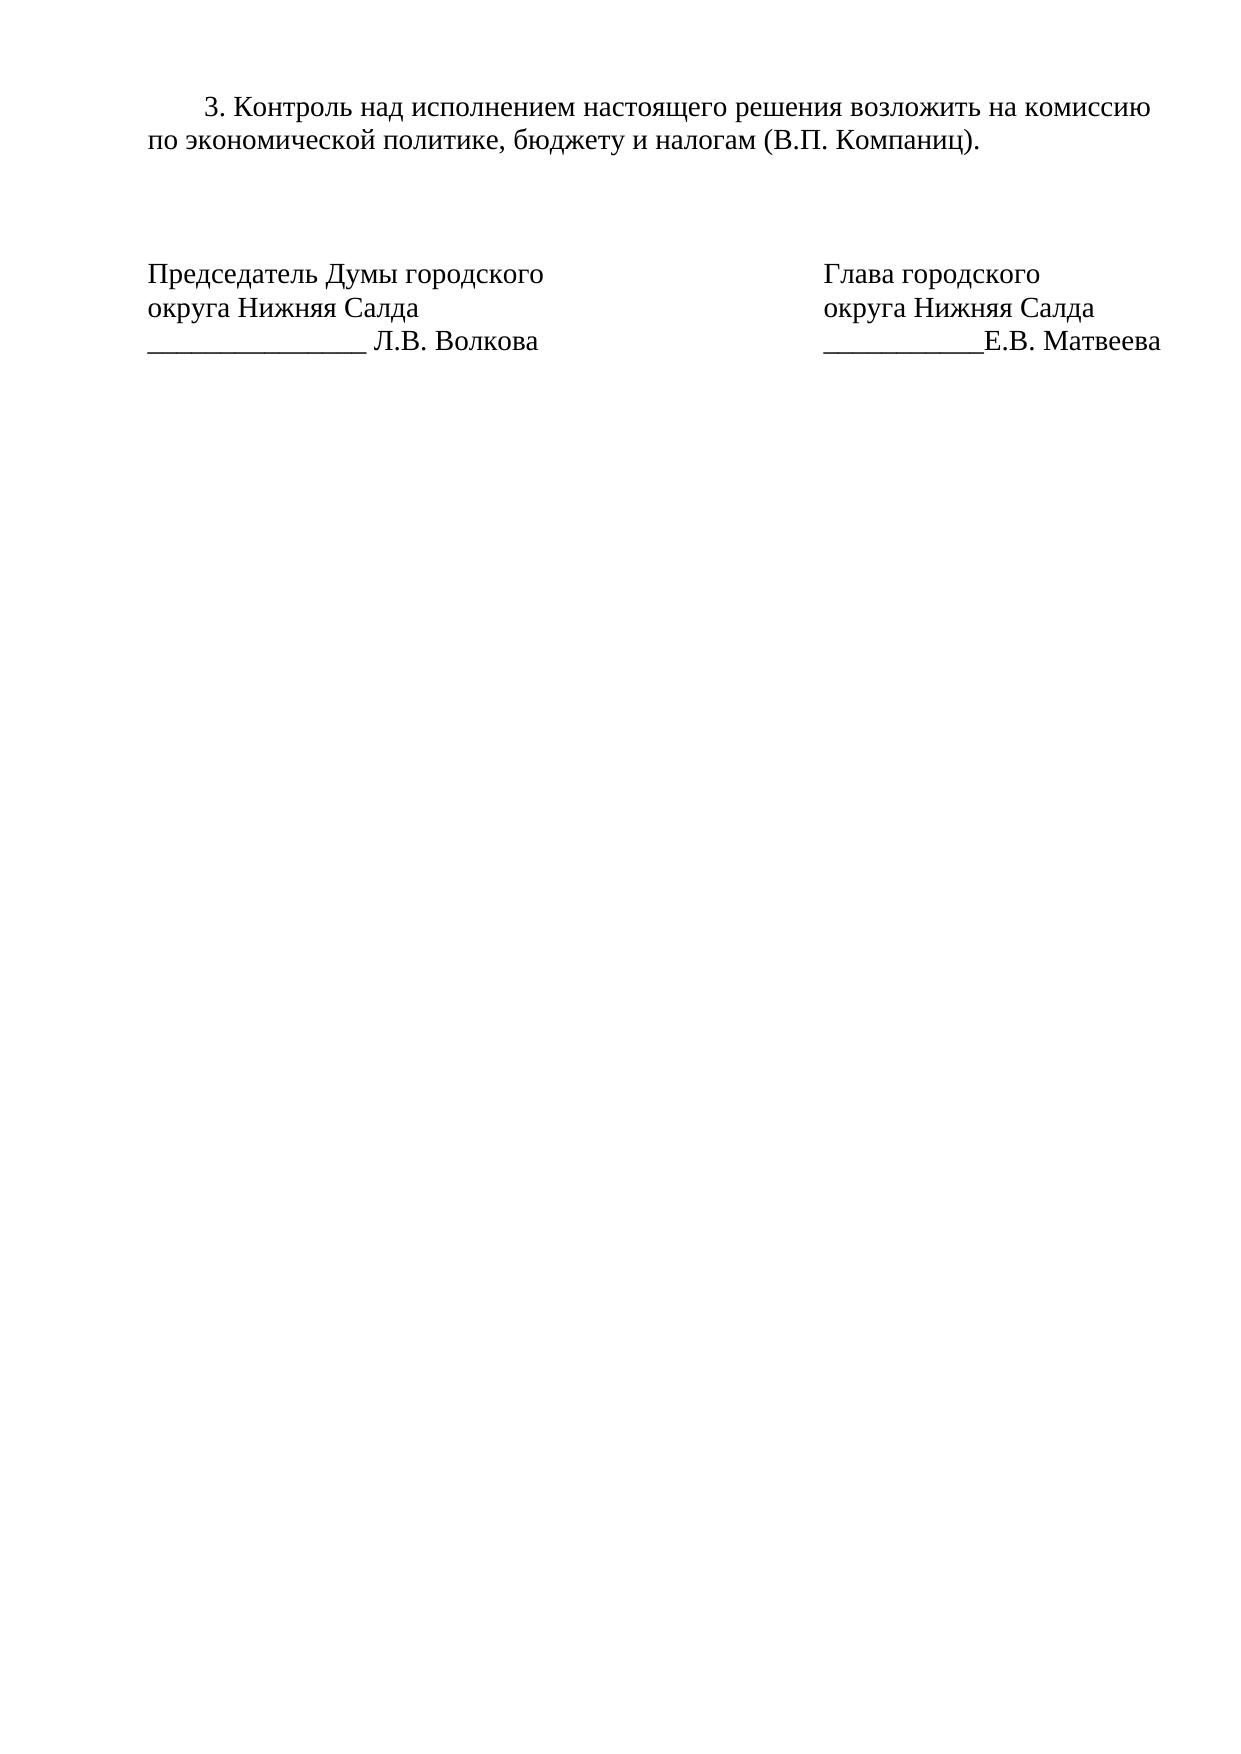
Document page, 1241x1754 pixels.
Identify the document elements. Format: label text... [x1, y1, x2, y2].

table_header Председатель Думы городского округа Нижняя Салда _______________ Л.В. Волкова [136, 256, 812, 391]
list Контроль над исполнением настоящего решения возложить на комиссию по экономической политике, бюджету и налогам (В.П. Компаниц). [148, 89, 1152, 156]
table_header Глава городского округа Нижняя Салда ___________Е.В. Матвеева [812, 256, 1181, 391]
